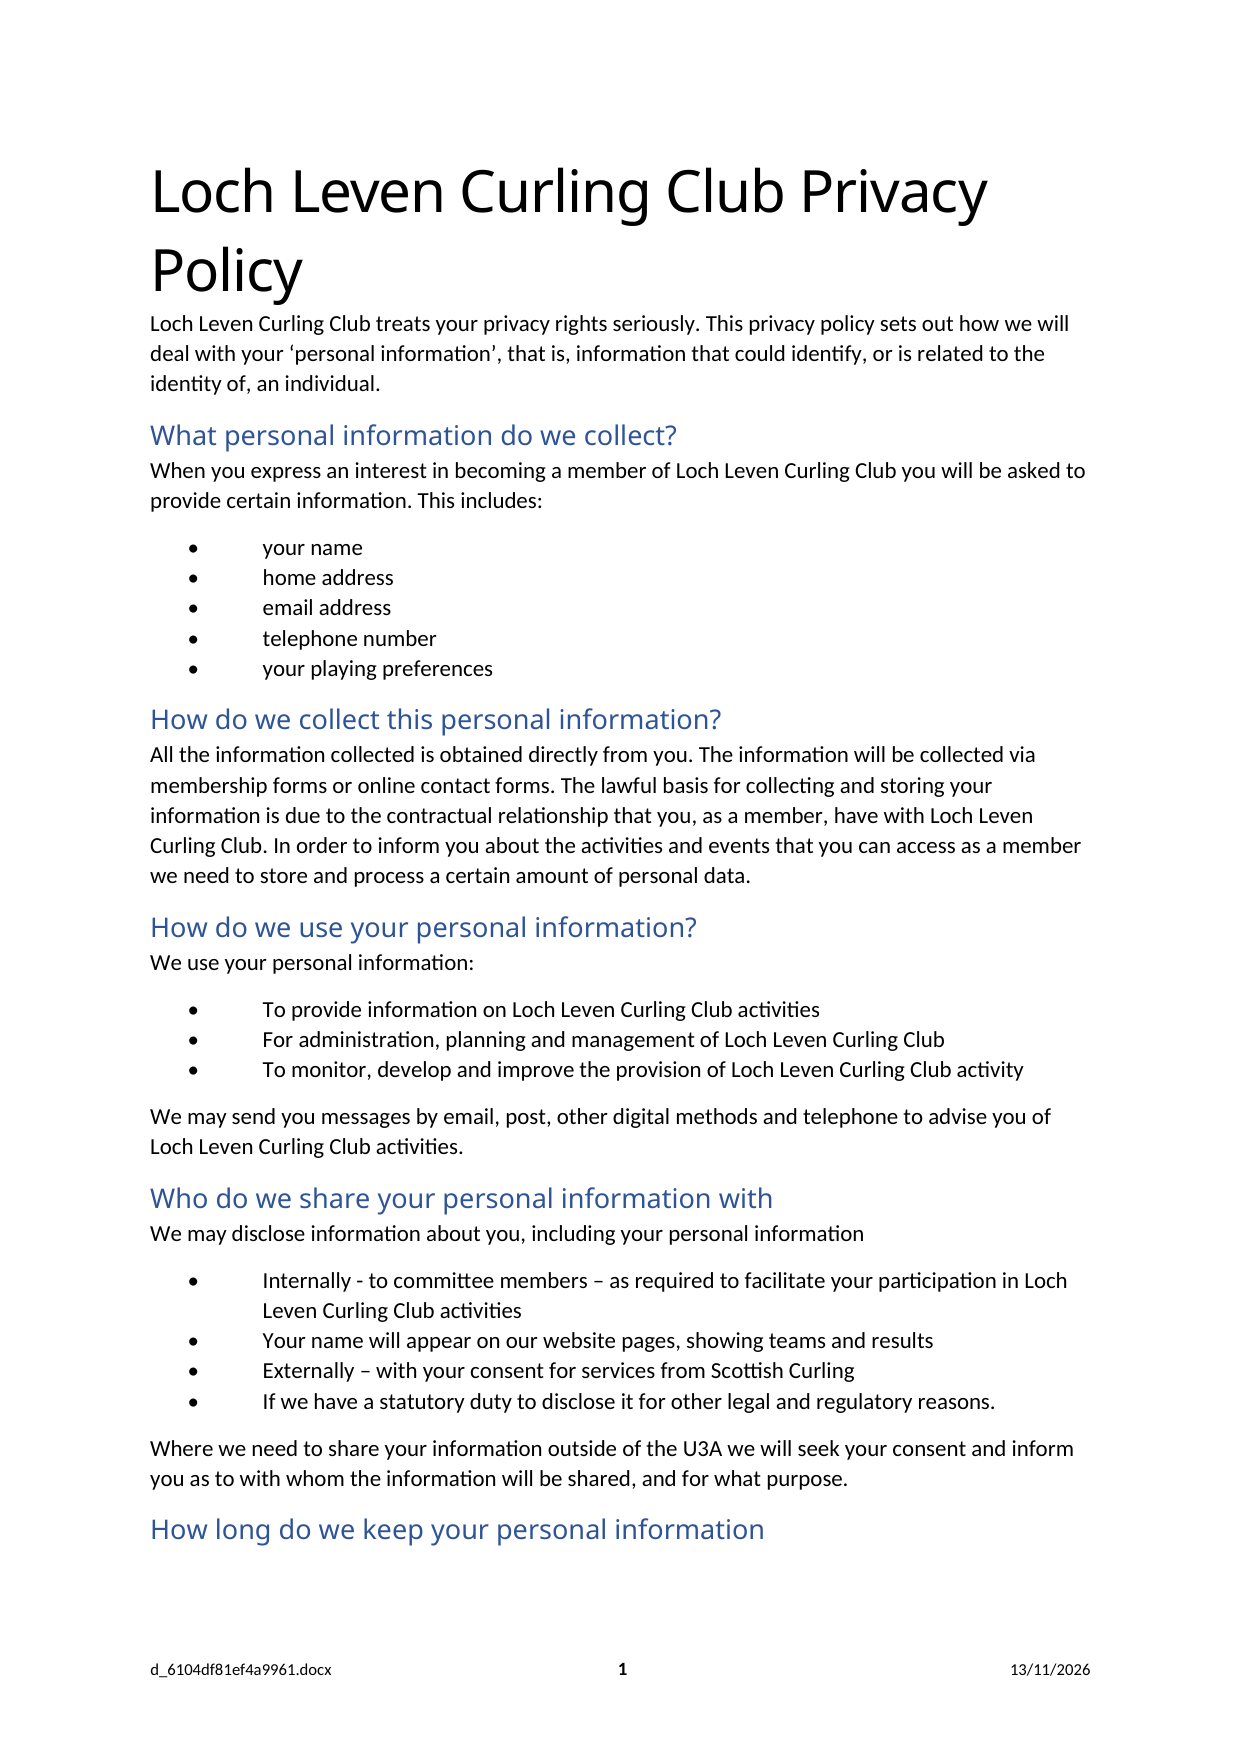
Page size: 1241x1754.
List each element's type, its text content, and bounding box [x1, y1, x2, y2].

subtitle How long do we keep your personal information [150, 1511, 1090, 1548]
subtitle How do we collect this personal information? [150, 701, 1090, 738]
text When you express an interest in becoming a member of you will be asked to provide certain information. This includes: [150, 456, 1090, 514]
subtitle What personal information do we collect? [150, 416, 1090, 453]
text treats your privacy rights seriously. This privacy policy sets out how we will deal with your ‘personal information’, that is, information that could identify, or is related to the identity of, an individual. [150, 309, 1090, 397]
subtitle Who do we share your personal information with [150, 1179, 1090, 1216]
subtitle How do we use your personal information? [150, 908, 1090, 945]
list Externally – with your consent for services [187, 1357, 1090, 1385]
list If we have a statutory duty to disclose it for other legal and regulatory reasons. [187, 1387, 1090, 1415]
list telephone number [187, 624, 1090, 652]
text We send you messages by email, post, other digital methods and telephone to advise you of activities. [150, 1102, 1090, 1161]
title Privacy Policy [150, 150, 1090, 309]
list email address [187, 593, 1090, 622]
list For administration, planning and management of [187, 1025, 1090, 1053]
list Internally - to committee members – as required to facilitate your participation in activities [187, 1266, 1090, 1324]
list To provide activities [187, 995, 1090, 1023]
list To monitor, develop and improve the provision of activity [187, 1055, 1090, 1083]
list your preferences [187, 654, 1090, 682]
text Where we need to share your information outside of the U3A we will seek your consent and inform you as to the information will be shared and for what purpose. [150, 1434, 1090, 1492]
list home address [187, 563, 1090, 591]
text All the information collected is obtained directly from you. The information will be collected via membership forms or online contact forms. The lawful basis for collecting and storing your information is due to the contractual relationship that you, as a member, have with . In order to inform you about the activities and events that you can access as a member we need to store and process a certain amount of personal data. [150, 741, 1090, 889]
text We may disclose information about you, including your personal information [150, 1219, 1090, 1247]
list your name [187, 533, 1090, 561]
text We use your personal information: [150, 948, 1090, 976]
